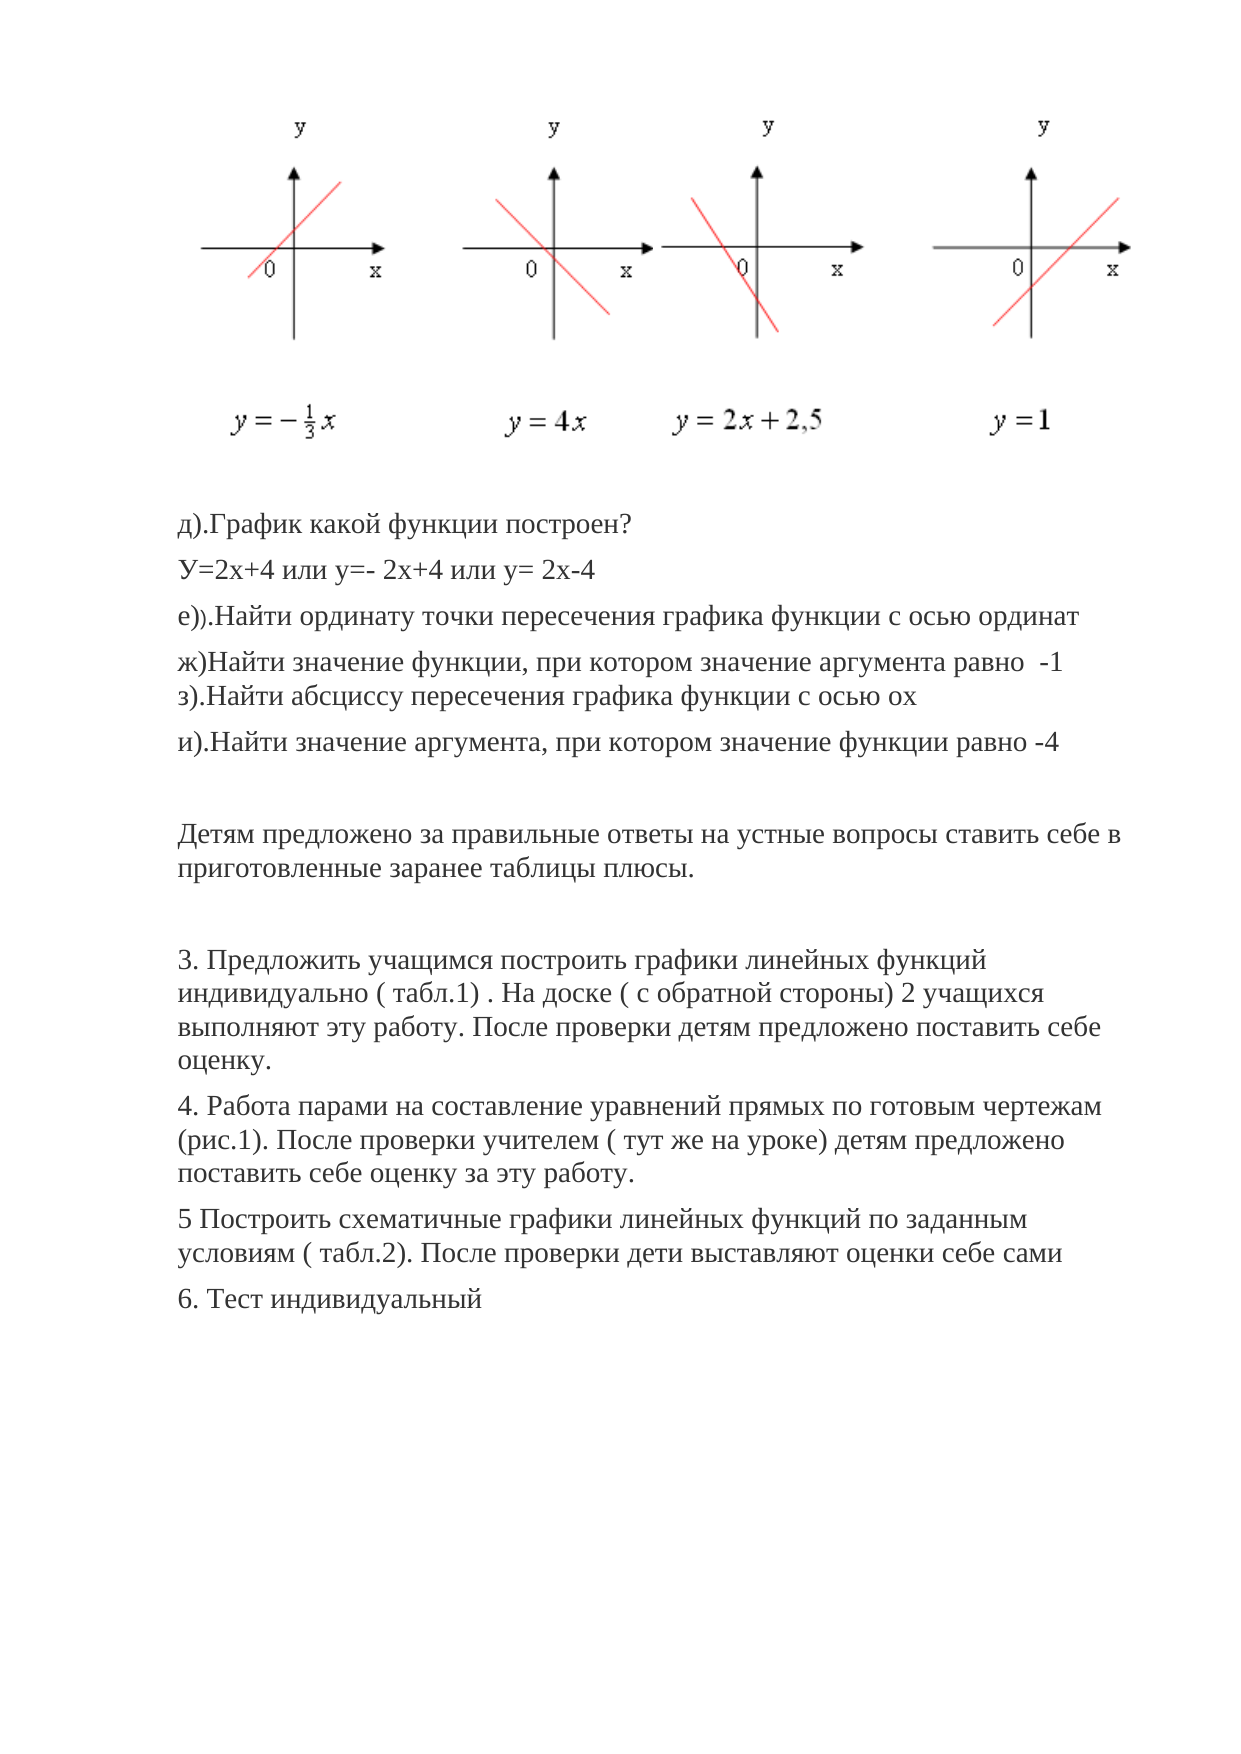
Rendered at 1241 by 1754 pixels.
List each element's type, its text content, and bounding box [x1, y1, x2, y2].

text 5 Построить схематичные графики линейных функций по заданным условиям ( табл.2). После проверки дети выставляют оценки себе сами [177, 1202, 1152, 1269]
text е)).Найти ординату точки пересечения графика функции с осью ординат [177, 598, 1152, 632]
text ж)Найти значение функции, при котором значение аргумента равно -1 з).Найти абсциссу пересечения графика функции с осью ох [177, 644, 1152, 712]
picture [660, 118, 1131, 442]
text 3. Предложить учащимся построить графики линейных функций индивидуально ( табл.1) . На доске ( с обратной стороны) 2 учащихся выполняют эту работу. После проверки детям предложено поставить себе оценку. [177, 942, 1152, 1076]
text и).Найти значение аргумента, при котором значение функции равно -4 [177, 724, 1152, 758]
text Детям предложено за правильные ответы на устные вопросы ставить себе в приготовленные заранее таблицы плюсы. [177, 816, 1152, 883]
text д).График какой функции построен? [177, 506, 1152, 540]
text 6. Тест индивидуальный [177, 1281, 1152, 1315]
picture [198, 121, 653, 442]
text У=2х+4 или у=- 2х+4 или у= 2х-4 [177, 552, 1152, 586]
text 4. Работа парами на составление уравнений прямых по готовым чертежам (рис.1). После проверки учителем ( тут же на уроке) детям предложено поставить себе оценку за эту работу. [177, 1088, 1152, 1189]
